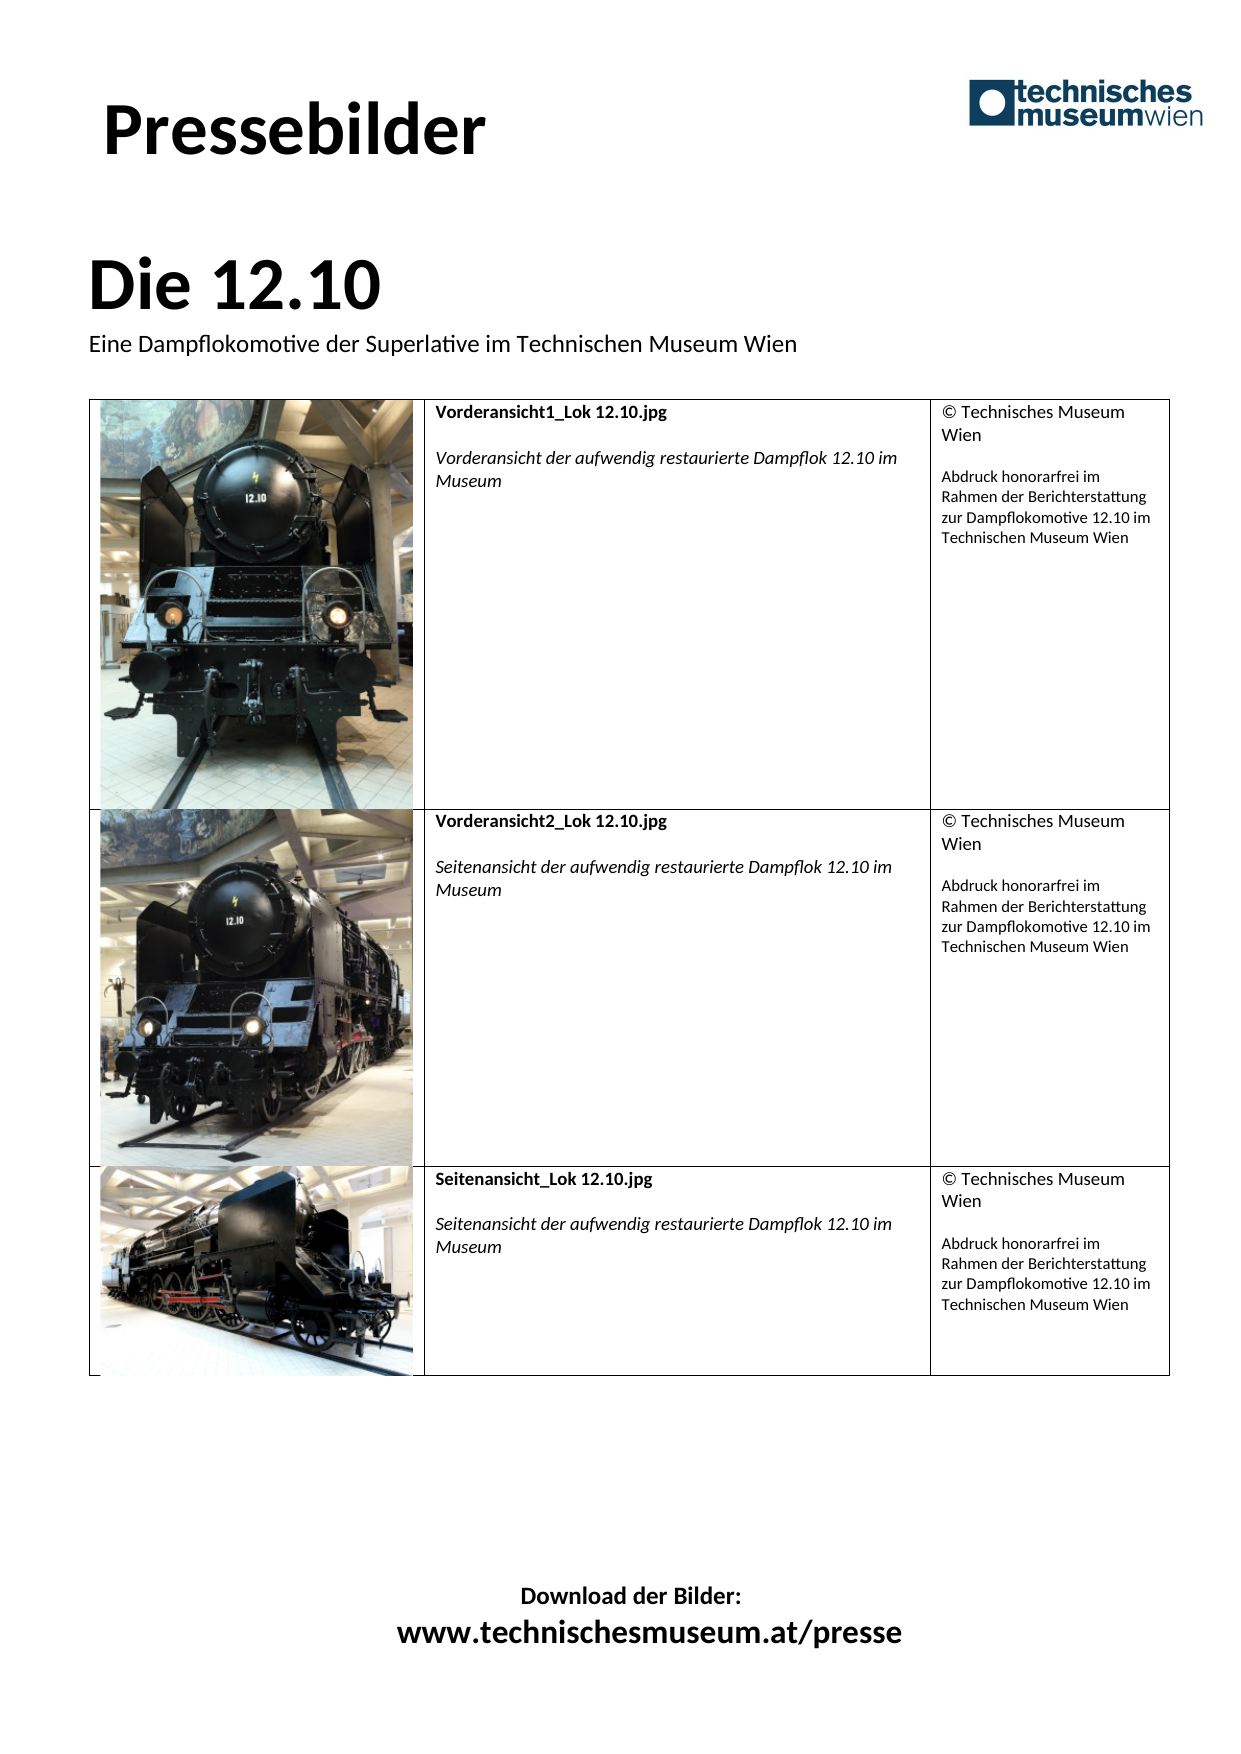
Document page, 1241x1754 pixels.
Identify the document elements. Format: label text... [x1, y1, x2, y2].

table_cell Seitenansicht_Lok 12.10.jpg Seitenansicht der aufwendig restaurierte Dampflok 12.10 im Museum [425, 1167, 930, 1375]
table_header Vorderansicht1_Lok 12.10.jpg Vorderansicht der aufwendig restaurierte Dampflok 12.10 im Museum [425, 400, 930, 808]
table_cell Vorderansicht2_Lok 12.10.jpg Seitenansicht der aufwendig restaurierte Dampflok 12.10 im Museum [425, 810, 930, 1166]
table_header [90, 400, 100, 808]
table_cell [90, 810, 100, 1166]
table_cell [90, 1167, 100, 1375]
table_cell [931, 1167, 1169, 1375]
picture [962, 73, 1211, 135]
table_cell [413, 1167, 424, 1375]
table_cell [413, 810, 424, 1166]
picture [100, 400, 413, 1376]
table_header [413, 400, 424, 808]
text Eine Dampflokomotive der Superlative im Technischen Museum Wien [89, 328, 1211, 358]
table_cell © Technisches Museum Wien Abdruck honorarfrei im Rahmen der Berichterstattung zur Dampflokomotive 12.10 im Technischen Museum Wien [931, 810, 1169, 1166]
table_header © Technisches Museum Wien Abdruck honorarfrei im Rahmen der Berichterstattung zur Dampflokomotive 12.10 im Technischen Museum Wien [931, 400, 1169, 808]
text Die 12.10 [89, 236, 1211, 328]
